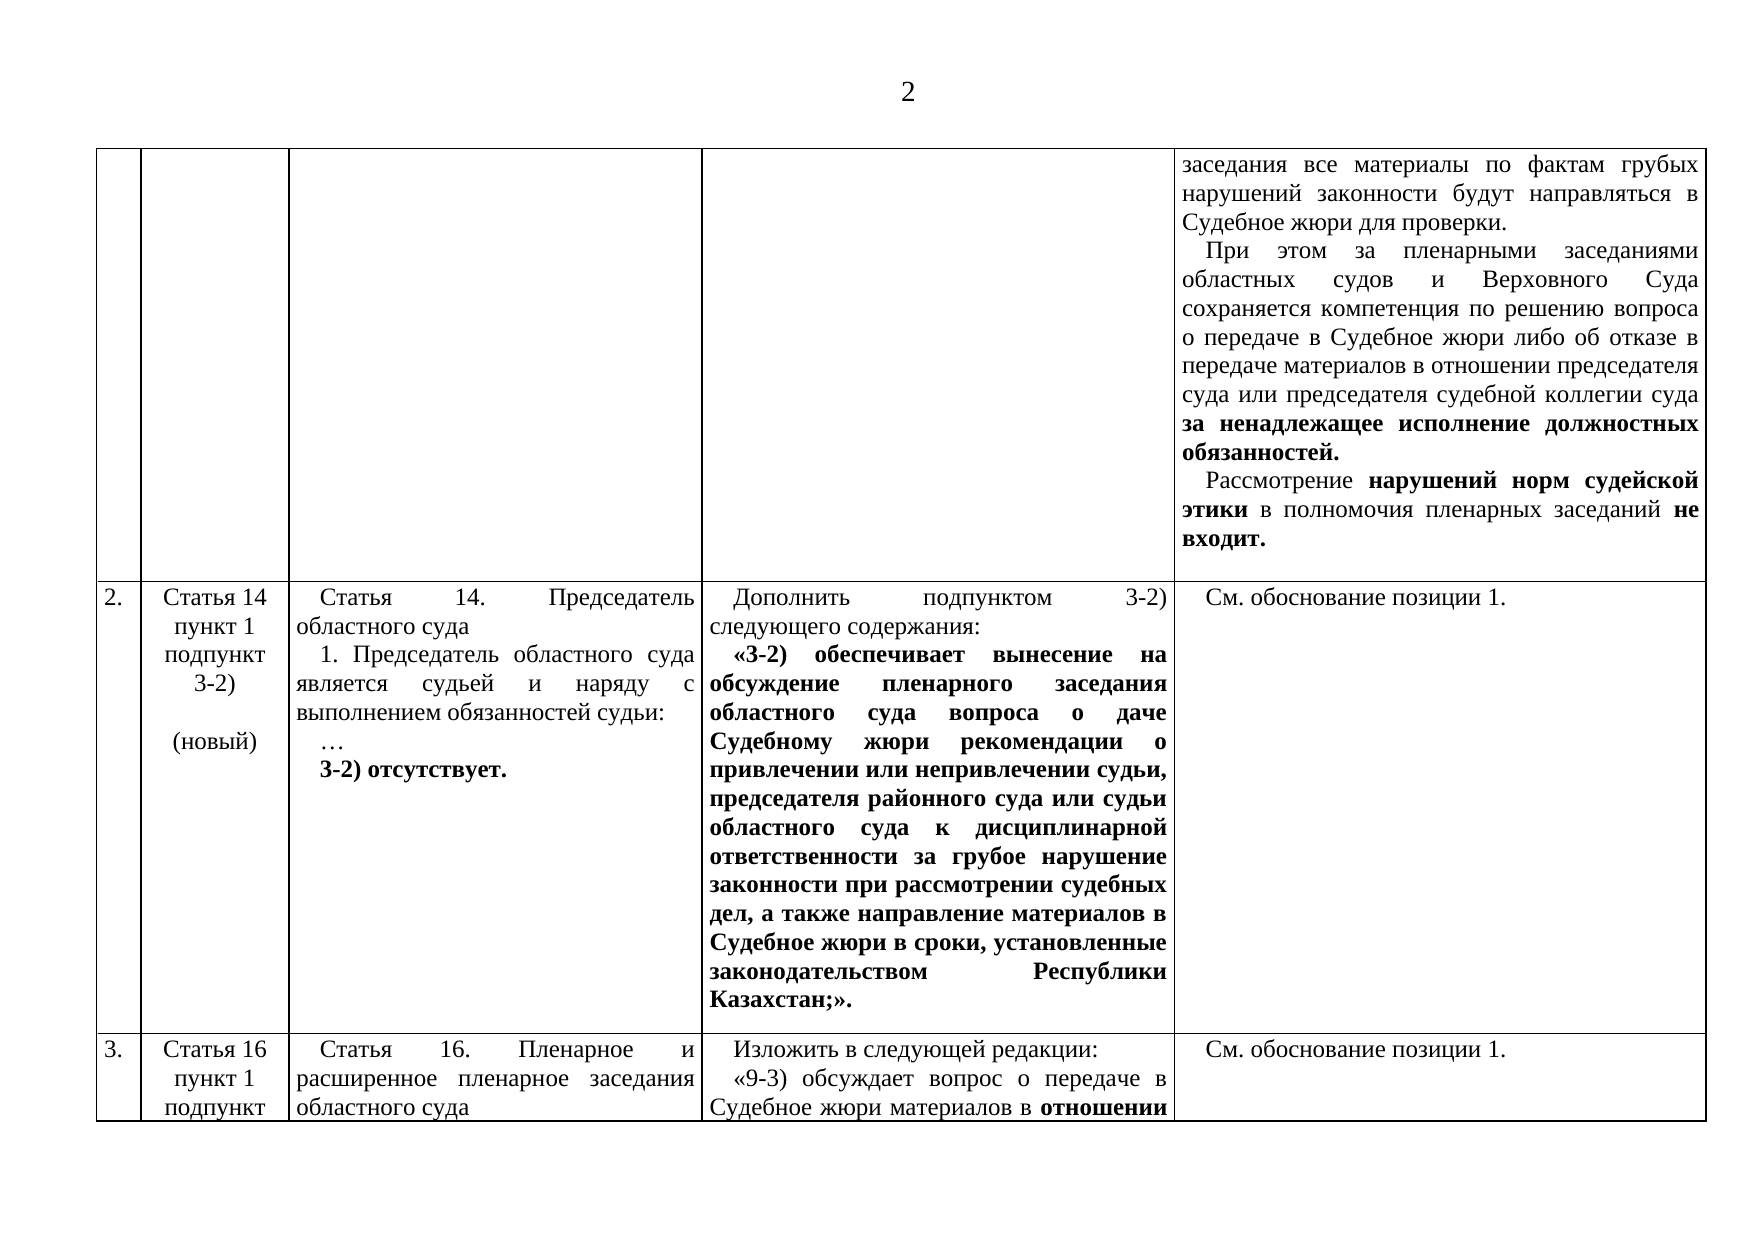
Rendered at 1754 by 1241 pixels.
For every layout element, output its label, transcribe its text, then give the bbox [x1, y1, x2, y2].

table_cell [97, 1034, 140, 1120]
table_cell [142, 149, 288, 581]
table_cell Дополнить подпунктом 3-2) следующего содержания: «3-2) обеспечивает вынесение на обсуждение пленарного заседания областного суда вопроса о даче Судебному жюри рекомендации о привлечении или непривлечении судьи, председателя районного суда или судьи областного суда к дисциплинарной ответственности за грубое нарушение законности при рассмотрении судебных дел, а также направление материалов в Судебное жюри в сроки, установленные законодательством Республики Казахстан;». [703, 582, 1174, 1032]
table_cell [290, 149, 701, 581]
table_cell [142, 1034, 288, 1120]
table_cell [703, 1034, 1174, 1120]
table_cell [290, 1034, 701, 1120]
table_cell См. обоснование позиции 1. [1175, 582, 1705, 1032]
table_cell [1175, 1034, 1705, 1120]
table_cell [97, 582, 140, 1032]
table_cell Статья 14 пункт 1 подпункт 3-2) (новый) [142, 582, 288, 1032]
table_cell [1175, 149, 1705, 581]
table_cell [97, 149, 140, 581]
table_cell Статья 14. Председатель областного суда 1. Председатель областного суда является судьей и наряду с выполнением обязанностей судьи: … 3-2) отсутствует. [290, 582, 701, 1032]
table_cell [703, 149, 1174, 581]
